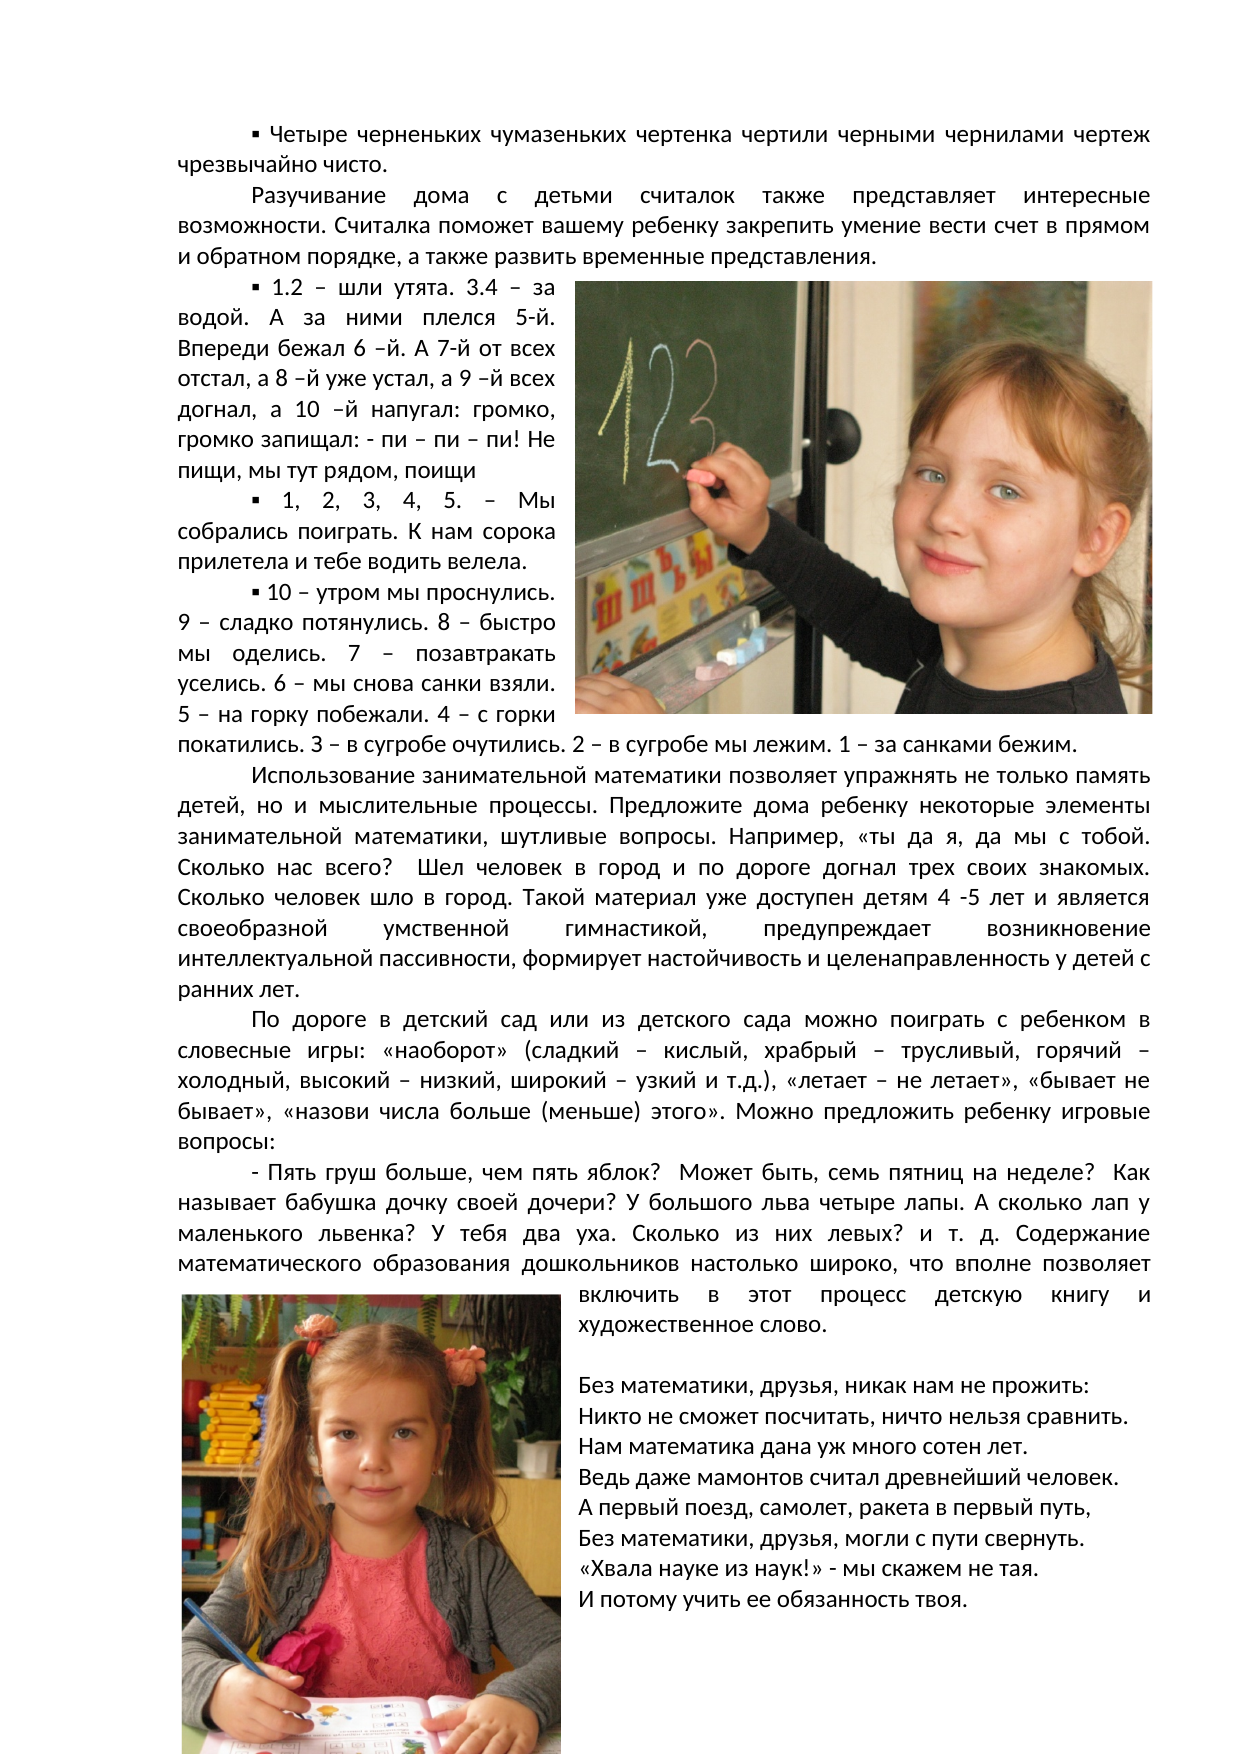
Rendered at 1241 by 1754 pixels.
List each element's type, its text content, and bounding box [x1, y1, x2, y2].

text Разучивание дома с детьми считалок также представляет интересные возможности. Считалка поможет вашему ребенку закрепить умение вести счет в прямом и обратном порядке, а также развить временные представления. [177, 179, 1152, 271]
text И потому учить ее обязанность твоя. [177, 1583, 1152, 1614]
text По дороге в детский сад или из детского сада можно поиграть с ребенком в словесные игры: «наоборот» (сладкий – кислый, храбрый – трусливый, горячий – холодный, высокий – низкий, широкий – узкий и т.д.), «летает – не летает», «бывает не бывает», «назови числа больше (меньше) этого». Можно предложить ребенку игровые вопросы: [177, 1003, 1152, 1156]
text ▪ 1.2 – шли утята. 3.4 – за водой. А за ними плелся 5-й. Впереди бежал 6 –й. А 7-й от всех отстал, а 8 –й уже устал, а 9 –й всех догнал, а 10 –й напугал: громко, громко запищал: - пи – пи – пи! Не пищи, мы тут рядом, поищи [177, 271, 1152, 484]
text Ведь даже мамонтов считал древнейший человек. [177, 1461, 1152, 1492]
text Нам математика дана уж много сотен лет. [177, 1431, 1152, 1461]
picture [182, 1614, 561, 1754]
picture [182, 1339, 561, 1369]
text ▪ Четыре черненьких чумазеньких чертенка чертили черными чернилами чертеж чрезвычайно чисто. [177, 118, 1152, 179]
text ▪ 10 – утром мы проснулись. 9 – сладко потянулись. 8 – быстро мы оделись. 7 – позавтракать уселись. 6 – мы снова санки взяли. 5 – на горку побежали. 4 – с горки покатились. З – в сугробе очутились. 2 – в сугробе мы лежим. 1 – за санками бежим. [177, 576, 1152, 759]
text Без математики, друзья, могли с пути свернуть. [177, 1522, 1152, 1553]
text - Пять груш больше, чем пять яблок? Может быть, семь пятниц на неделе? Как называет бабушка дочку своей дочери? У большого льва четыре лапы. А сколько лап у маленького львенка? У тебя два уха. Сколько из них левых? и т. д. Содержание математического образования дошкольников настолько широко, что вполне позволяет включить в этот процесс детскую книгу и художественное слово. [177, 1156, 1152, 1339]
text А первый поезд, самолет, ракета в первый путь, [177, 1492, 1152, 1522]
text ▪ 1, 2, 3, 4, 5. – Мы собрались поиграть. К нам сорока прилетела и тебе водить велела. [177, 484, 575, 576]
text Никто не сможет посчитать, ничто нельзя сравнить. [177, 1400, 1152, 1431]
text Без математики, друзья, никак нам не прожить: [177, 1369, 1152, 1400]
picture [575, 281, 1153, 713]
text «Хвала науке из наук!» - мы скажем не тая. [177, 1553, 1152, 1583]
text Использование занимательной математики позволяет упражнять не только память детей, но и мыслительные процессы. Предложите дома ребенку некоторые элементы занимательной математики, шутливые вопросы. Например, «ты да я, да мы с тобой. Сколько нас всего? Шел человек в город и по дороге догнал трех своих знакомых. Сколько человек шло в город. Такой материал уже доступен детям 4 -5 лет и является своеобразной умственной гимнастикой, предупреждает возникновение интеллектуальной пассивности, формирует настойчивость и целенаправленность у детей с ранних лет. [177, 759, 1152, 1003]
